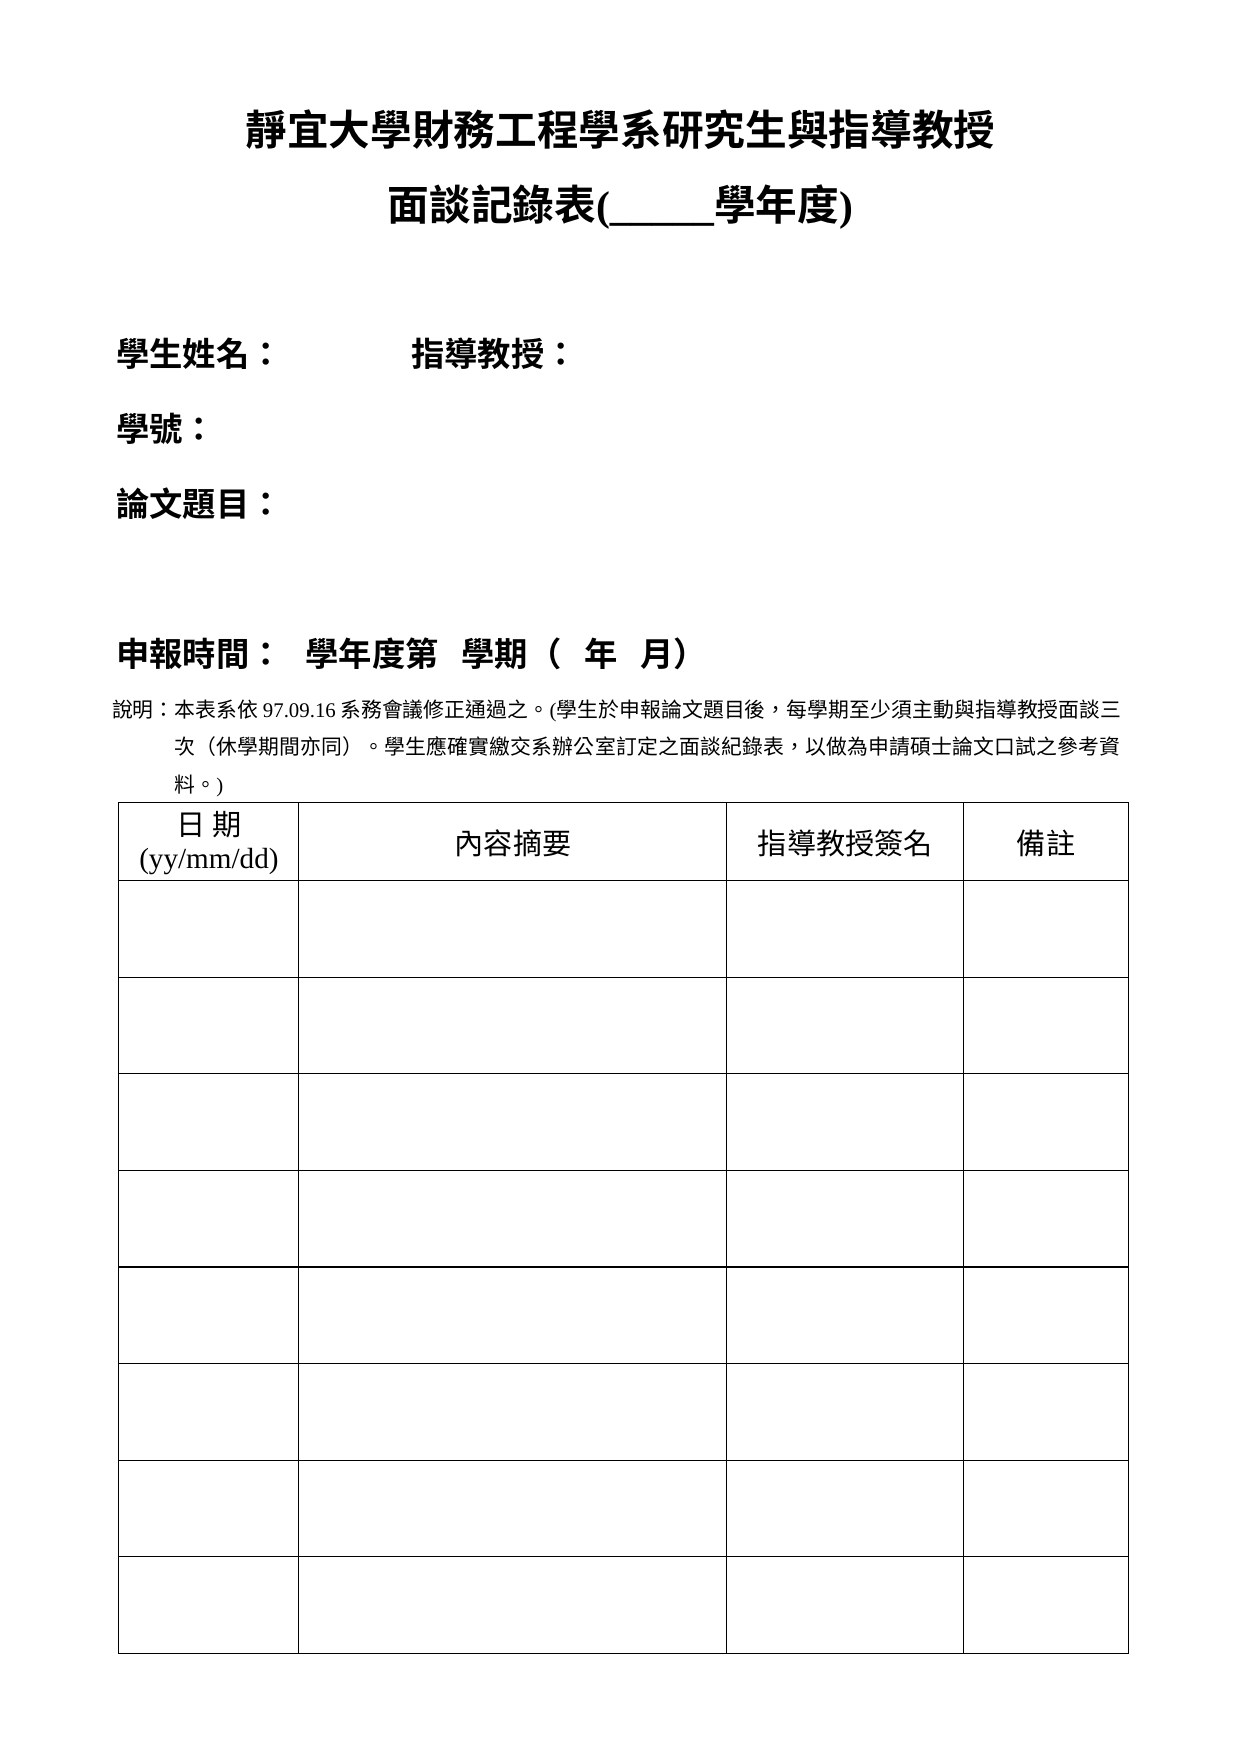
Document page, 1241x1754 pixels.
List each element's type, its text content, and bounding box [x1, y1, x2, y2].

table_cell [727, 1364, 963, 1459]
text 說明：本表系依97.09.16系務會議修正通過之。(學生於申報論文題目後，每學期至少須主動與指導教授面談三次（休學期間亦同）。學生應確實繳交系辦公室訂定之面談紀錄表，以做為申請碩士論文口試之參考資料。) [112, 689, 1122, 802]
table_cell [727, 1461, 963, 1556]
table_cell [727, 1171, 963, 1266]
table_cell [964, 1557, 1128, 1653]
table_cell [964, 978, 1128, 1073]
text 靜宜大學財務工程學系研究生與指導教授 [118, 89, 1122, 164]
table_cell [299, 1268, 726, 1363]
table_cell [964, 1268, 1128, 1363]
table_cell [964, 1074, 1128, 1170]
table_cell [119, 1461, 298, 1556]
table_cell [119, 881, 298, 977]
table_header 指導教授簽名 [727, 803, 963, 880]
table_cell [119, 1171, 298, 1266]
text 申報時間： 學年度第 學期（ 年 月） [99, 614, 1122, 689]
table_header 日 期 (yy/mm/dd) [119, 803, 298, 880]
table_cell [299, 978, 726, 1073]
table_cell [299, 881, 726, 977]
table_cell [299, 1461, 726, 1556]
table_cell [964, 1171, 1128, 1266]
table_cell [299, 1074, 726, 1170]
table_cell [299, 1557, 726, 1653]
table_cell [119, 978, 298, 1073]
table_cell [727, 1268, 963, 1363]
table_cell [299, 1171, 726, 1266]
table_header 備註 [964, 803, 1128, 880]
text 面談記錄表(_____學年度) [118, 164, 1122, 239]
table_header 內容摘要 [299, 803, 726, 880]
text 論文題目： [99, 464, 1122, 539]
table_cell [119, 1557, 298, 1653]
text 學號： [99, 389, 1122, 464]
table_cell [119, 1268, 298, 1363]
table_cell [727, 978, 963, 1073]
table_cell [727, 1557, 963, 1653]
table_cell [964, 1364, 1128, 1459]
table_cell [299, 1364, 726, 1459]
table_cell [964, 1461, 1128, 1556]
table_cell [727, 1074, 963, 1170]
table_cell [727, 881, 963, 977]
table_cell [964, 881, 1128, 977]
table_cell [119, 1364, 298, 1459]
text 學生姓名： 指導教授： [99, 314, 1122, 389]
table_cell [119, 1074, 298, 1170]
